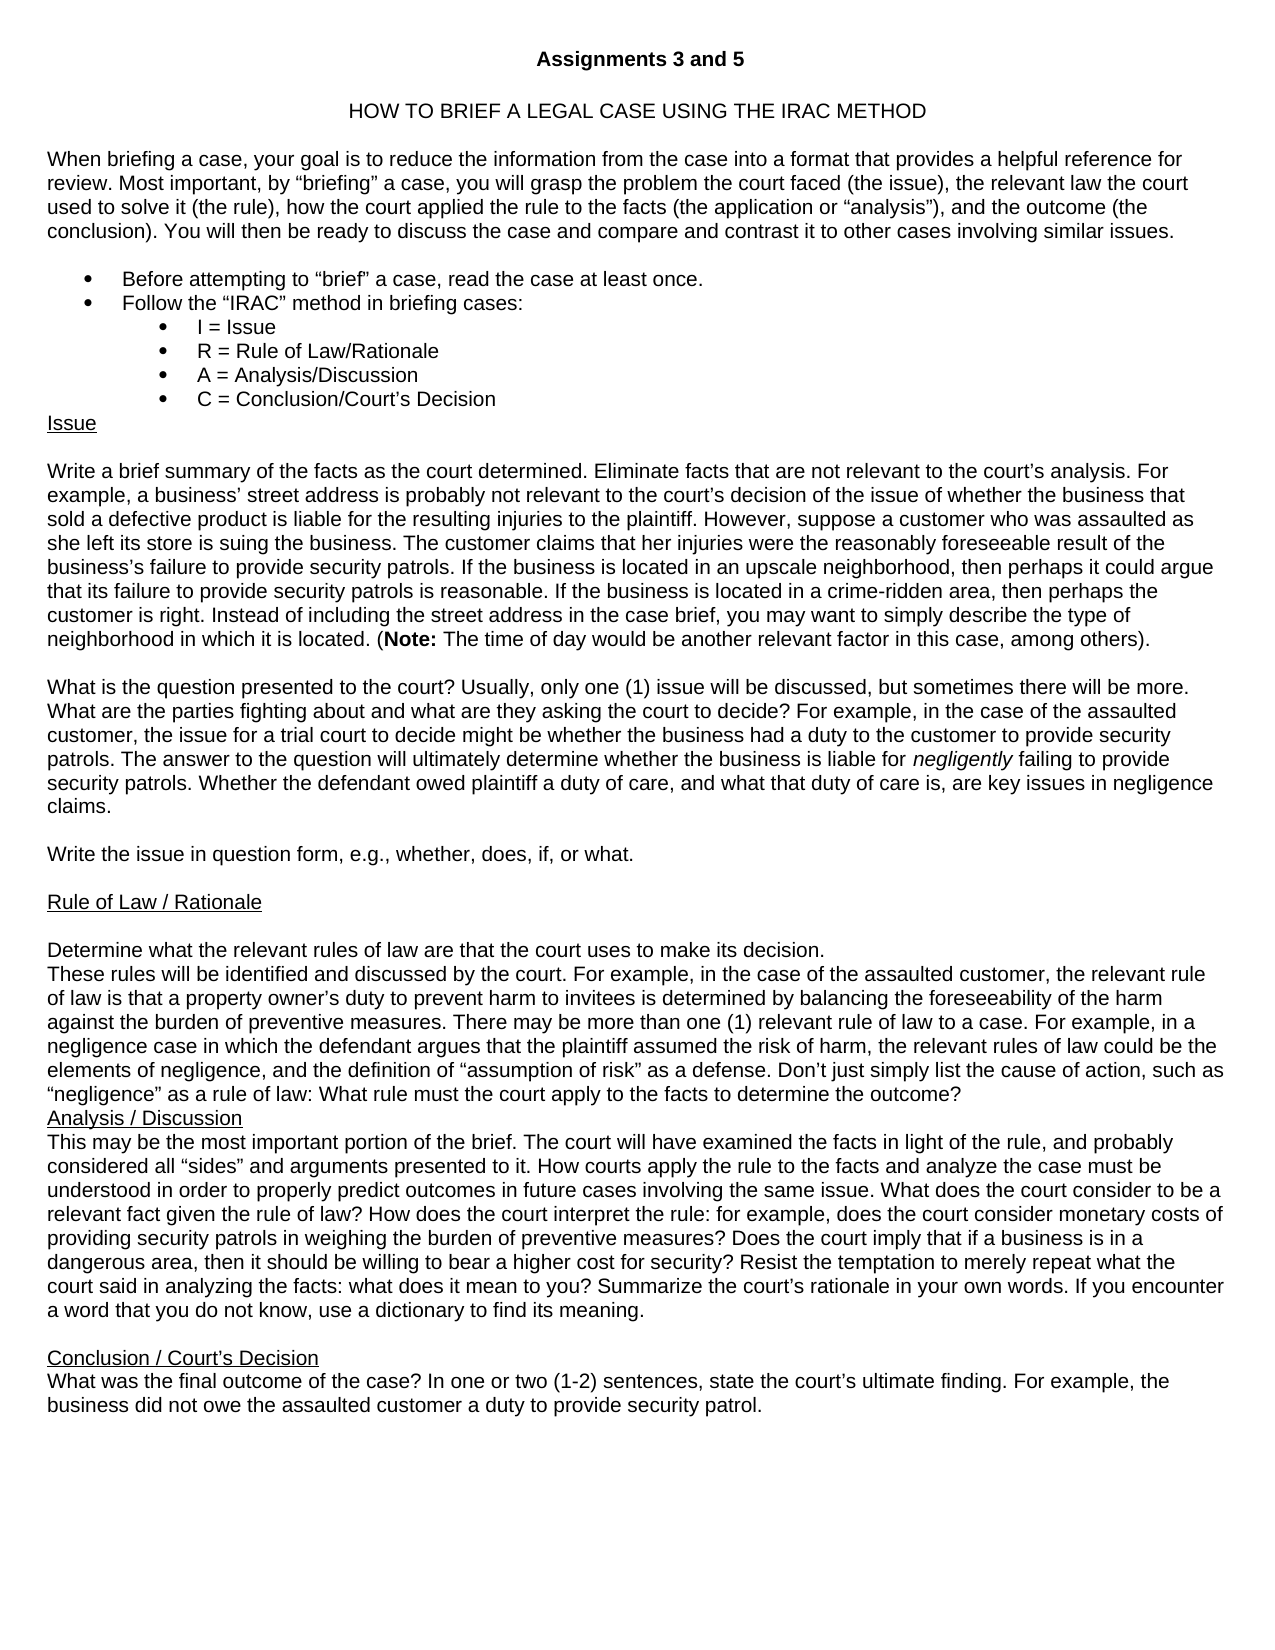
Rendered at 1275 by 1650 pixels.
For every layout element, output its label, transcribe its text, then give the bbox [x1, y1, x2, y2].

list R = Rule of Law/Rationale [159, 339, 1228, 363]
text Issue [47, 411, 1228, 435]
text These rules will be identified and discussed by the court. For example, in the case of the assaulted customer, the relevant rule of law is that a property owner’s duty to prevent harm to invitees is determined by balancing the foreseeability of the harm against the burden of preventive measures. There may be more than one (1) relevant rule of law to a case. For example, in a negligence case in which the defendant argues that the plaintiff assumed the risk of harm, the relevant rules of law could be the elements of negligence, and the definition of “assumption of risk” as a defense. Don’t just simply list the cause of action, such as “negligence” as a rule of law: What rule must the court apply to the facts to determine the outcome? [47, 962, 1228, 1106]
list Follow the “IRAC” method in briefing cases: [84, 291, 1228, 315]
text This may be the most important portion of the brief. The court will have examined the facts in light of the rule, and probably considered all “sides” and arguments presented to it. How courts apply the rule to the facts and analyze the case must be understood in order to properly predict outcomes in future cases involving the same issue. What does the court consider to be a relevant fact given the rule of law? How does the court interpret the rule: for example, does the court consider monetary costs of providing security patrols in weighing the burden of preventive measures? Does the court imply that if a business is in a dangerous area, then it should be willing to bear a higher cost for security? Resist the temptation to merely repeat what the court said in analyzing the facts: what does it mean to you? Summarize the court’s rationale in your own words. If you encounter a word that you do not know, use a dictionary to find its meaning. [47, 1130, 1228, 1321]
list I = Issue [159, 315, 1228, 339]
text When briefing a case, your goal is to reduce the information from the case into a format that provides a helpful reference for review. Most important, by “briefing” a case, you will grasp the problem the court faced (the issue), the relevant law the court used to solve it (the rule), how the court applied the rule to the facts (the application or “analysis”), and the outcome (the conclusion). You will then be ready to discuss the case and compare and contrast it to other cases involving similar issues. [47, 147, 1228, 243]
list Before attempting to “brief” a case, read the case at least once. [84, 267, 1228, 291]
text Rule of Law / Rationale [47, 890, 1228, 914]
list C = Conclusion/Court’s Decision [159, 387, 1228, 411]
text Determine what the relevant rules of law are that the court uses to make its decision. [47, 938, 1228, 962]
text Write the issue in question form, e.g., whether, does, if, or what. [47, 842, 1228, 866]
text HOW TO BRIEF A LEGAL CASE USING THE IRAC METHOD [47, 99, 1228, 123]
text Analysis / Discussion [47, 1106, 1228, 1130]
text Conclusion / Court’s Decision [47, 1345, 1228, 1369]
text What was the final outcome of the case? In one or two (1-2) sentences, state the court’s ultimate finding. For example, the business did not owe the assaulted customer a duty to provide security patrol. [47, 1369, 1228, 1417]
text Write a brief summary of the facts as the court determined. Eliminate facts that are not relevant to the court’s analysis. For example, a business’ street address is probably not relevant to the court’s decision of the issue of whether the business that sold a defective product is liable for the resulting injuries to the plaintiff. However, suppose a customer who was assaulted as she left its store is suing the business. The customer claims that her injuries were the reasonably foreseeable result of the business’s failure to provide security patrols. If the business is located in an upscale neighborhood, then perhaps it could argue that its failure to provide security patrols is reasonable. If the business is located in a crime-ridden area, then perhaps the customer is right. Instead of including the street address in the case brief, you may want to simply describe the type of neighborhood in which it is located. (Note: The time of day would be another relevant factor in this case, among others). [47, 459, 1228, 651]
text Assignments 3 and 5 [47, 47, 1228, 71]
list A = Analysis/Discussion [159, 363, 1228, 387]
text What is the question presented to the court? Usually, only one (1) issue will be discussed, but sometimes there will be more. What are the parties fighting about and what are they asking the court to decide? For example, in the case of the assaulted customer, the issue for a trial court to decide might be whether the business had a duty to the customer to provide security patrols. The answer to the question will ultimately determine whether the business is liable for negligently failing to provide security patrols. Whether the defendant owed plaintiff a duty of care, and what that duty of care is, are key issues in negligence claims. [47, 674, 1228, 818]
